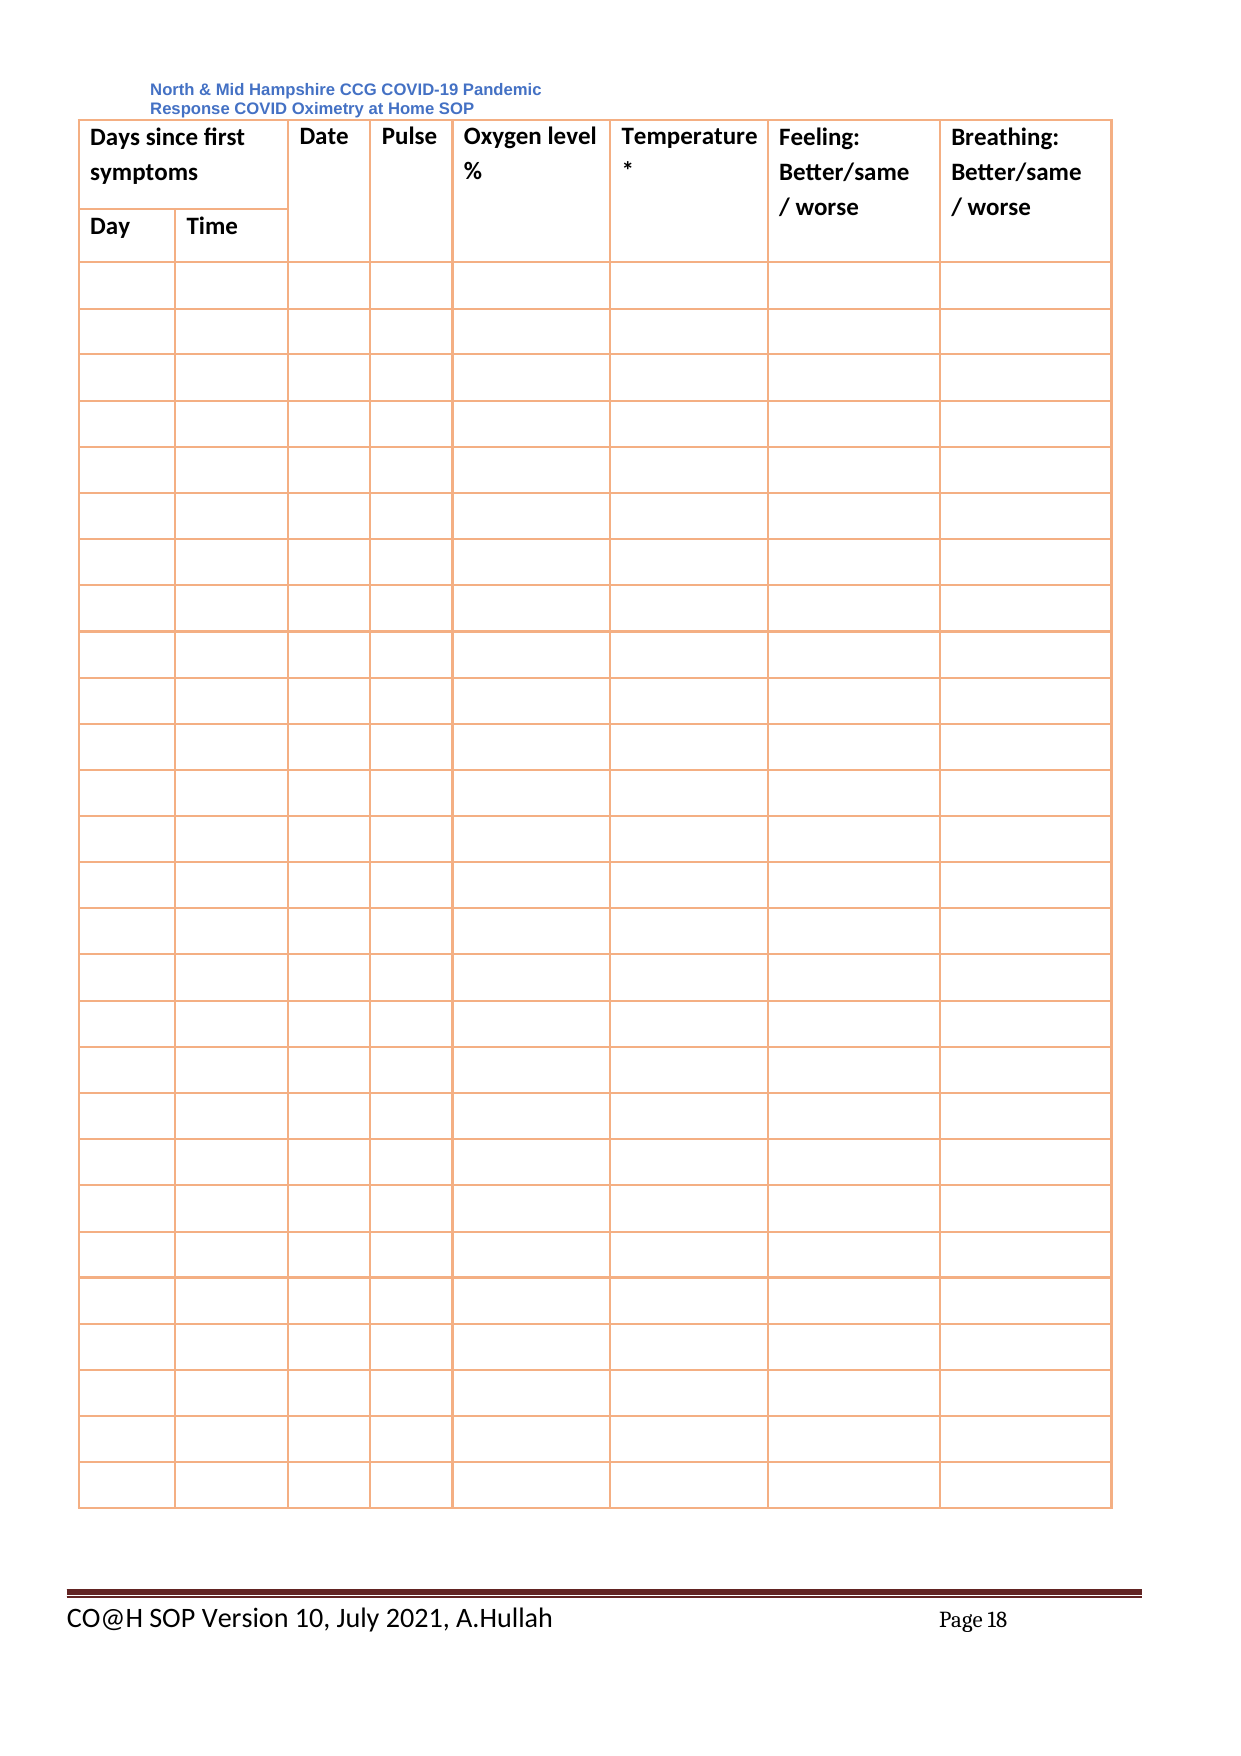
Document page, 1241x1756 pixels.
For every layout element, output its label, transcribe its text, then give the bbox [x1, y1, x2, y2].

table_cell [80, 1325, 174, 1369]
table_cell [176, 771, 287, 815]
table_cell [80, 540, 174, 584]
table_cell [611, 1094, 767, 1138]
table_cell [289, 1325, 369, 1369]
table_cell [80, 817, 174, 861]
table_cell [176, 1463, 287, 1507]
table_cell [176, 1094, 287, 1138]
table_header Pulse [371, 121, 451, 261]
table_cell [769, 1186, 939, 1231]
table_cell [941, 1002, 1110, 1046]
table_cell [289, 448, 369, 492]
table_cell [611, 540, 767, 584]
table_cell [454, 909, 609, 953]
table_cell Day [80, 210, 174, 261]
table_cell [454, 679, 609, 722]
table_cell [176, 310, 287, 353]
table_cell [454, 1233, 609, 1276]
table_cell [769, 494, 939, 538]
table_cell [454, 1094, 609, 1138]
table_cell [769, 955, 939, 999]
table_cell [176, 679, 287, 722]
table_cell [176, 817, 287, 861]
table_cell [371, 679, 451, 722]
table_cell [941, 1371, 1110, 1415]
table_cell [941, 1094, 1110, 1138]
table_cell [176, 863, 287, 907]
table_cell [289, 263, 369, 307]
table_cell [371, 1417, 451, 1461]
table_cell [80, 955, 174, 999]
table_header Feeling: Better/same/ worse [769, 121, 939, 261]
table_cell [611, 725, 767, 769]
table_cell [80, 1279, 174, 1323]
table_cell [371, 1233, 451, 1276]
table_cell [80, 1371, 174, 1415]
table_cell [289, 1233, 369, 1276]
table_cell [611, 771, 767, 815]
table_cell [176, 1140, 287, 1184]
table_cell [80, 263, 174, 307]
table_cell [611, 1279, 767, 1323]
table_cell Time [176, 210, 287, 261]
table_cell [769, 310, 939, 353]
table_cell [80, 355, 174, 399]
table_cell [176, 1371, 287, 1415]
table_cell [611, 1325, 767, 1369]
table_cell [941, 540, 1110, 584]
table_cell [454, 725, 609, 769]
table_cell [611, 1186, 767, 1231]
table_cell [371, 355, 451, 399]
table_cell [454, 1002, 609, 1046]
table_cell [769, 402, 939, 446]
table_cell [611, 494, 767, 538]
table_cell [454, 771, 609, 815]
table_cell [176, 955, 287, 999]
table_cell [454, 633, 609, 677]
table_cell [371, 1279, 451, 1323]
table_cell [611, 310, 767, 353]
table_cell [454, 1186, 609, 1231]
table_cell [941, 1140, 1110, 1184]
table_cell [176, 725, 287, 769]
table_cell [454, 1140, 609, 1184]
table_cell [80, 679, 174, 722]
table_cell [611, 402, 767, 446]
table_cell [769, 1463, 939, 1507]
table_cell [769, 771, 939, 815]
table_cell [941, 355, 1110, 399]
table_cell [941, 1233, 1110, 1276]
table_cell [941, 1279, 1110, 1323]
table_cell [80, 771, 174, 815]
table_cell [769, 263, 939, 307]
table_cell [941, 1417, 1110, 1461]
table_cell [371, 725, 451, 769]
table_cell [941, 494, 1110, 538]
table_cell [769, 1417, 939, 1461]
table_cell [769, 1094, 939, 1138]
table_cell [454, 263, 609, 307]
table_cell [289, 494, 369, 538]
table_cell [454, 540, 609, 584]
table_cell [769, 633, 939, 677]
table_cell [289, 1094, 369, 1138]
table_cell [371, 1325, 451, 1369]
table_cell [176, 494, 287, 538]
table_cell [176, 1233, 287, 1276]
table_cell [80, 586, 174, 630]
table_cell [289, 679, 369, 722]
table_cell [371, 817, 451, 861]
table_cell [289, 402, 369, 446]
table_cell [289, 817, 369, 861]
table_cell [80, 1463, 174, 1507]
table_cell [941, 586, 1110, 630]
table_cell [611, 633, 767, 677]
table_cell [371, 494, 451, 538]
table_cell [941, 771, 1110, 815]
table_cell [769, 817, 939, 861]
table_cell [371, 1140, 451, 1184]
table_cell [289, 310, 369, 353]
table_cell [611, 679, 767, 722]
table_cell [289, 863, 369, 907]
table_cell [769, 1140, 939, 1184]
table_cell [289, 1463, 369, 1507]
table_cell [80, 1002, 174, 1046]
table_cell [80, 909, 174, 953]
table_cell [371, 448, 451, 492]
table_cell [769, 1233, 939, 1276]
table_cell [941, 1325, 1110, 1369]
table_cell [80, 1048, 174, 1092]
table_cell [80, 1186, 174, 1231]
table_cell [176, 586, 287, 630]
table_cell [176, 263, 287, 307]
table_cell [176, 909, 287, 953]
table_cell [454, 586, 609, 630]
table_cell [941, 402, 1110, 446]
table_cell [371, 1048, 451, 1092]
table_cell [371, 1094, 451, 1138]
table_cell [176, 540, 287, 584]
table_cell [941, 955, 1110, 999]
table_cell [941, 909, 1110, 953]
table_cell [289, 1417, 369, 1461]
table_cell [941, 863, 1110, 907]
table_cell [769, 586, 939, 630]
table_cell [769, 355, 939, 399]
table_cell [611, 1048, 767, 1092]
table_cell [769, 1002, 939, 1046]
table_cell [371, 586, 451, 630]
table_cell [454, 1371, 609, 1415]
table_cell [611, 817, 767, 861]
table_cell [454, 955, 609, 999]
table_cell [941, 310, 1110, 353]
table_cell [289, 909, 369, 953]
table_cell [454, 1325, 609, 1369]
table_cell [289, 725, 369, 769]
table_cell [611, 1463, 767, 1507]
table_cell [769, 863, 939, 907]
table_header Oxygen level % [454, 121, 609, 261]
table_cell [611, 586, 767, 630]
table_cell [289, 586, 369, 630]
table_cell [289, 1371, 369, 1415]
table_cell [371, 310, 451, 353]
table_cell [80, 725, 174, 769]
table_cell [80, 863, 174, 907]
table_cell [371, 263, 451, 307]
table_cell [454, 310, 609, 353]
table_cell [611, 448, 767, 492]
table_cell [289, 540, 369, 584]
table_cell [80, 1233, 174, 1276]
table_cell [454, 1279, 609, 1323]
table_cell [176, 448, 287, 492]
table_header Breathing: Better/same/ worse [941, 121, 1110, 261]
table_cell [611, 1417, 767, 1461]
table_cell [289, 771, 369, 815]
table_cell [176, 402, 287, 446]
table_cell [941, 1048, 1110, 1092]
table_cell [371, 1186, 451, 1231]
table_cell [454, 494, 609, 538]
table_cell [176, 355, 287, 399]
table_cell [941, 1463, 1110, 1507]
table_cell [371, 1463, 451, 1507]
table_cell [941, 1186, 1110, 1231]
table_cell [80, 1140, 174, 1184]
table_cell [769, 909, 939, 953]
table_cell [289, 955, 369, 999]
table_cell [289, 355, 369, 399]
table_cell [80, 310, 174, 353]
table_header Date [289, 121, 369, 261]
table_cell [80, 633, 174, 677]
table_cell [454, 1463, 609, 1507]
table_cell [769, 1048, 939, 1092]
table_cell [80, 448, 174, 492]
table_cell [289, 1279, 369, 1323]
table_cell [611, 955, 767, 999]
table_cell [289, 1002, 369, 1046]
table_cell [176, 1325, 287, 1369]
table_cell [371, 955, 451, 999]
table_cell [611, 1002, 767, 1046]
table_cell [289, 1048, 369, 1092]
table_cell [454, 448, 609, 492]
table_cell [611, 1233, 767, 1276]
table_cell [769, 679, 939, 722]
table_cell [454, 355, 609, 399]
table_cell [941, 263, 1110, 307]
table_cell [289, 1186, 369, 1231]
table_cell [941, 679, 1110, 722]
table_cell [176, 1048, 287, 1092]
table_cell [769, 725, 939, 769]
table_cell [454, 1048, 609, 1092]
table_cell [611, 1371, 767, 1415]
table_cell [371, 1002, 451, 1046]
table_cell [941, 633, 1110, 677]
table_cell [371, 909, 451, 953]
table_cell [371, 771, 451, 815]
table_cell [611, 263, 767, 307]
table_header Temperature * [611, 121, 767, 261]
table_cell [611, 355, 767, 399]
table_cell [371, 863, 451, 907]
table_cell [176, 1417, 287, 1461]
table_cell [80, 494, 174, 538]
table_cell [454, 817, 609, 861]
table_cell [611, 909, 767, 953]
table_cell [769, 448, 939, 492]
table_cell [80, 402, 174, 446]
table_header Days since first symptoms [80, 121, 287, 208]
table_cell [454, 1417, 609, 1461]
table_cell [769, 1279, 939, 1323]
table_cell [176, 1002, 287, 1046]
table_cell [371, 1371, 451, 1415]
table_cell [289, 633, 369, 677]
table_cell [371, 633, 451, 677]
table_cell [454, 402, 609, 446]
table_cell [371, 402, 451, 446]
table_cell [80, 1094, 174, 1138]
table_cell [941, 448, 1110, 492]
table_cell [176, 633, 287, 677]
table_cell [371, 540, 451, 584]
table_cell [611, 1140, 767, 1184]
table_cell [941, 725, 1110, 769]
table_cell [769, 540, 939, 584]
table_cell [289, 1140, 369, 1184]
table_cell [769, 1371, 939, 1415]
table_cell [80, 1417, 174, 1461]
table_cell [176, 1279, 287, 1323]
table_cell [769, 1325, 939, 1369]
table_cell [176, 1186, 287, 1231]
table_cell [611, 863, 767, 907]
table_cell [454, 863, 609, 907]
table_cell [941, 817, 1110, 861]
